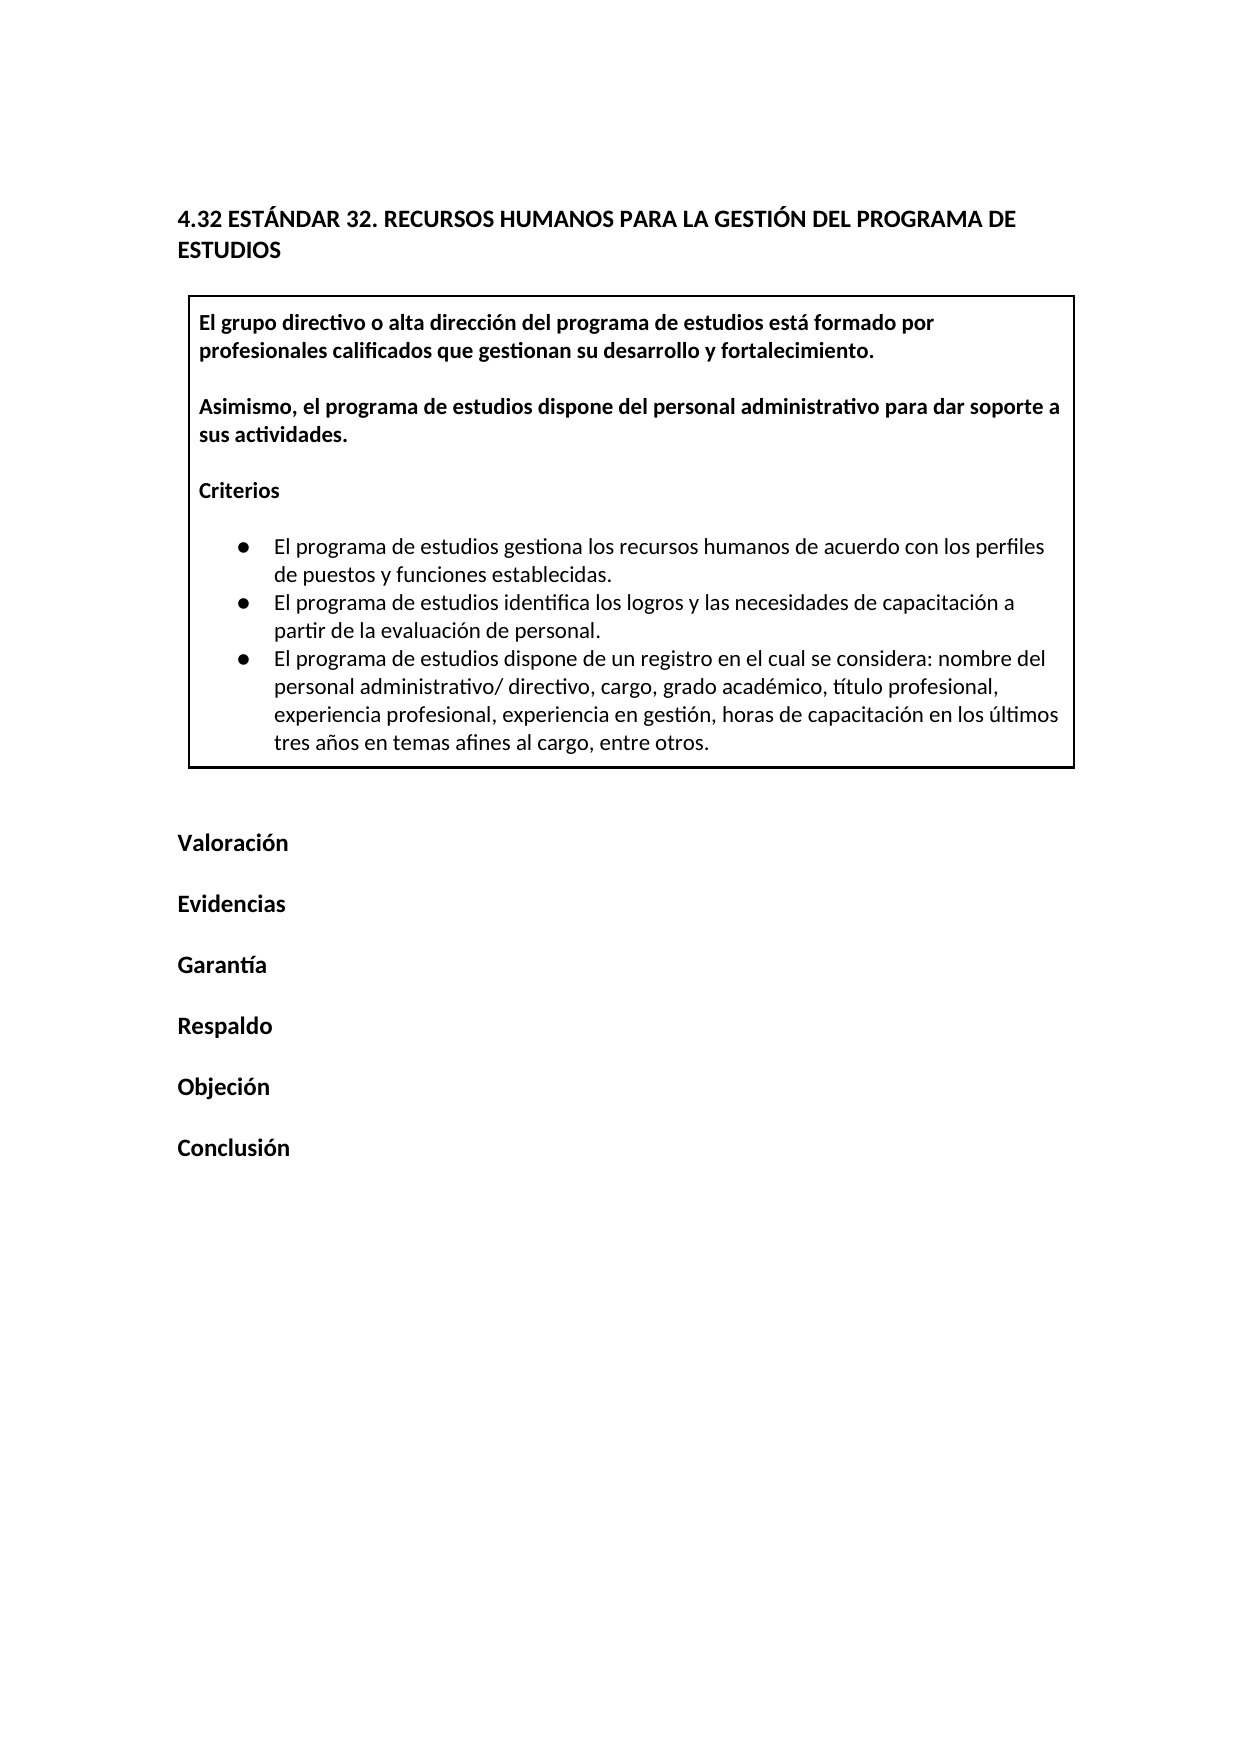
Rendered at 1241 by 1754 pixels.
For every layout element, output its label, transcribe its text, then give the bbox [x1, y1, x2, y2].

text Valoración [177, 827, 1063, 858]
text 4.32 ESTÁNDAR 32. RECURSOS HUMANOS PARA LA GESTIÓN DEL PROGRAMA DE ESTUDIOS [177, 204, 1063, 265]
text Evidencias [177, 888, 1063, 919]
text Respaldo [177, 1010, 1063, 1041]
text Garantía [177, 949, 1063, 980]
text Objeción [177, 1071, 1063, 1102]
text Conclusión [177, 1132, 1063, 1163]
table_header El grupo directivo o alta dirección del programa de estudios está formado por profesionales calificados que gestionan su desarrollo y fortalecimiento. Asimismo, el programa de estudios dispone del personal administrativo para dar soporte a sus actividades. Criterios El programa de estudios gestiona los recursos humanos de acuerdo con los perfiles de puestos y funciones establecidas. El programa de estudios identifica los logros y las necesidades de capacitación a partir de la evaluación de personal. El programa de estudios dispone de un registro en el cual se considera: nombre del personal administrativo/ directivo, cargo, grado académico, título profesional, experiencia profesional, experiencia en gestión, horas de capacitación en los últimos tres años en temas afines al cargo, entre otros. [190, 297, 1073, 766]
